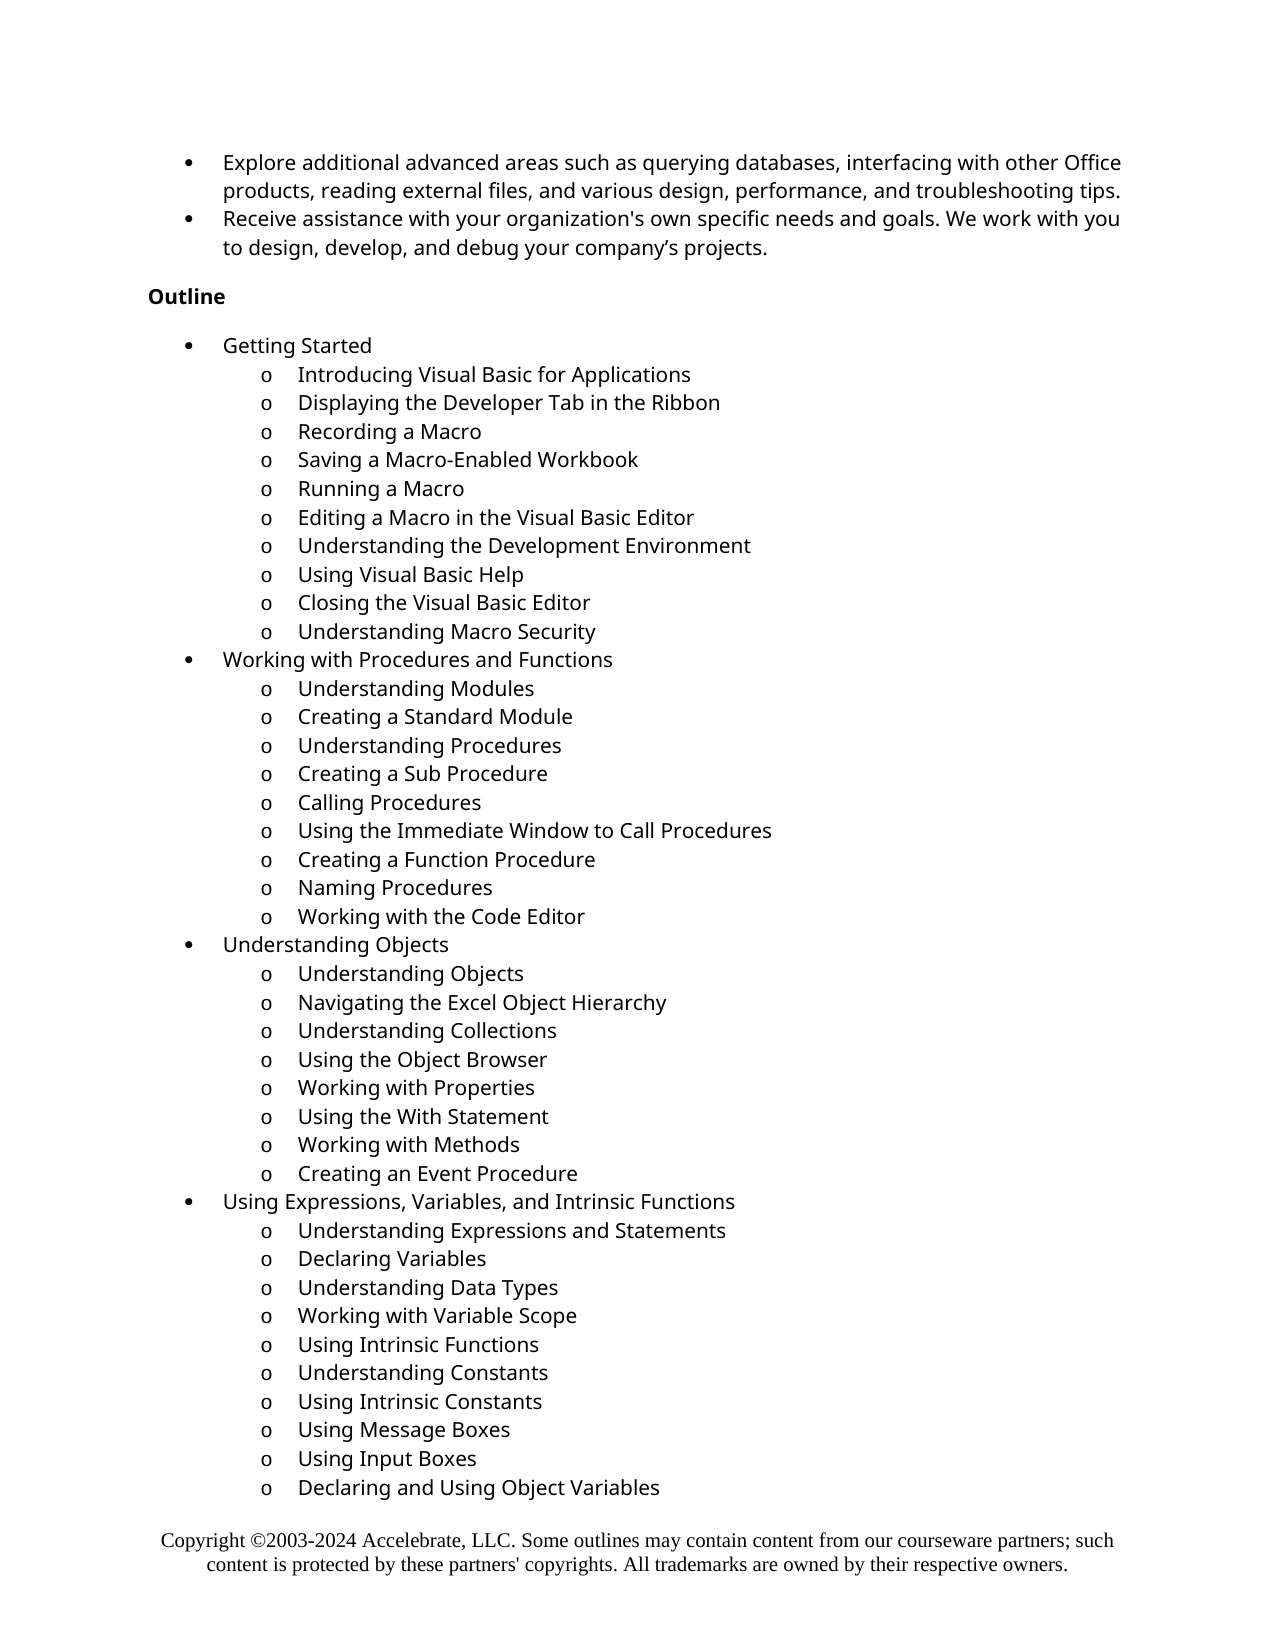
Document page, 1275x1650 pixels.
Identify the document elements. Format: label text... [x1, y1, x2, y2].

list Creating an Event Procedure [260, 1159, 1127, 1187]
list Working with Procedures and Functions [185, 645, 1127, 674]
list Understanding the Development Environment [260, 531, 1127, 560]
list Using the Immediate Window to Call Procedures [260, 816, 1127, 845]
list Working with Variable Scope [260, 1301, 1127, 1330]
list Working with the Code Editor [260, 902, 1127, 931]
text Outline [148, 282, 1127, 311]
list Understanding Procedures [260, 731, 1127, 759]
list Receive assistance with your organization's own specific needs and goals. We work with you to design, develop, and debug your company’s projects. [185, 204, 1127, 261]
list Creating a Sub Procedure [260, 759, 1127, 788]
list Getting Started [185, 331, 1127, 360]
list Navigating the Excel Object Hierarchy [260, 988, 1127, 1016]
list Declaring Variables [260, 1244, 1127, 1273]
list Using Message Boxes [260, 1416, 1127, 1444]
list Calling Procedures [260, 788, 1127, 816]
list Explore additional advanced areas such as querying databases, interfacing with other Office products, reading external files, and various design, performance, and troubleshooting tips. [185, 148, 1127, 204]
list Using Input Boxes [260, 1444, 1127, 1473]
list Using the Object Browser [260, 1045, 1127, 1073]
list Understanding Macro Security [260, 617, 1127, 645]
list Understanding Objects [185, 931, 1127, 959]
list Editing a Macro in the Visual Basic Editor [260, 503, 1127, 531]
list Understanding Objects [260, 959, 1127, 988]
list Using the With Statement [260, 1102, 1127, 1130]
list Understanding Collections [260, 1016, 1127, 1045]
list Recording a Macro [260, 417, 1127, 446]
list Understanding Data Types [260, 1273, 1127, 1301]
list Working with Methods [260, 1130, 1127, 1159]
list Working with Properties [260, 1073, 1127, 1102]
list Using Intrinsic Constants [260, 1387, 1127, 1416]
list Creating a Standard Module [260, 702, 1127, 731]
list Displaying the Developer Tab in the Ribbon [260, 388, 1127, 417]
list Understanding Expressions and Statements [260, 1216, 1127, 1244]
list Understanding Constants [260, 1358, 1127, 1387]
list Naming Procedures [260, 873, 1127, 902]
list Declaring and Using Object Variables [260, 1473, 1127, 1501]
list Running a Macro [260, 474, 1127, 503]
list Using Intrinsic Functions [260, 1330, 1127, 1358]
list Creating a Function Procedure [260, 845, 1127, 873]
list Understanding Modules [260, 674, 1127, 702]
list Introducing Visual Basic for Applications [260, 360, 1127, 388]
list Using Visual Basic Help [260, 560, 1127, 588]
list Saving a Macro-Enabled Workbook [260, 446, 1127, 474]
list Closing the Visual Basic Editor [260, 588, 1127, 617]
list Using Expressions, Variables, and Intrinsic Functions [185, 1187, 1127, 1216]
